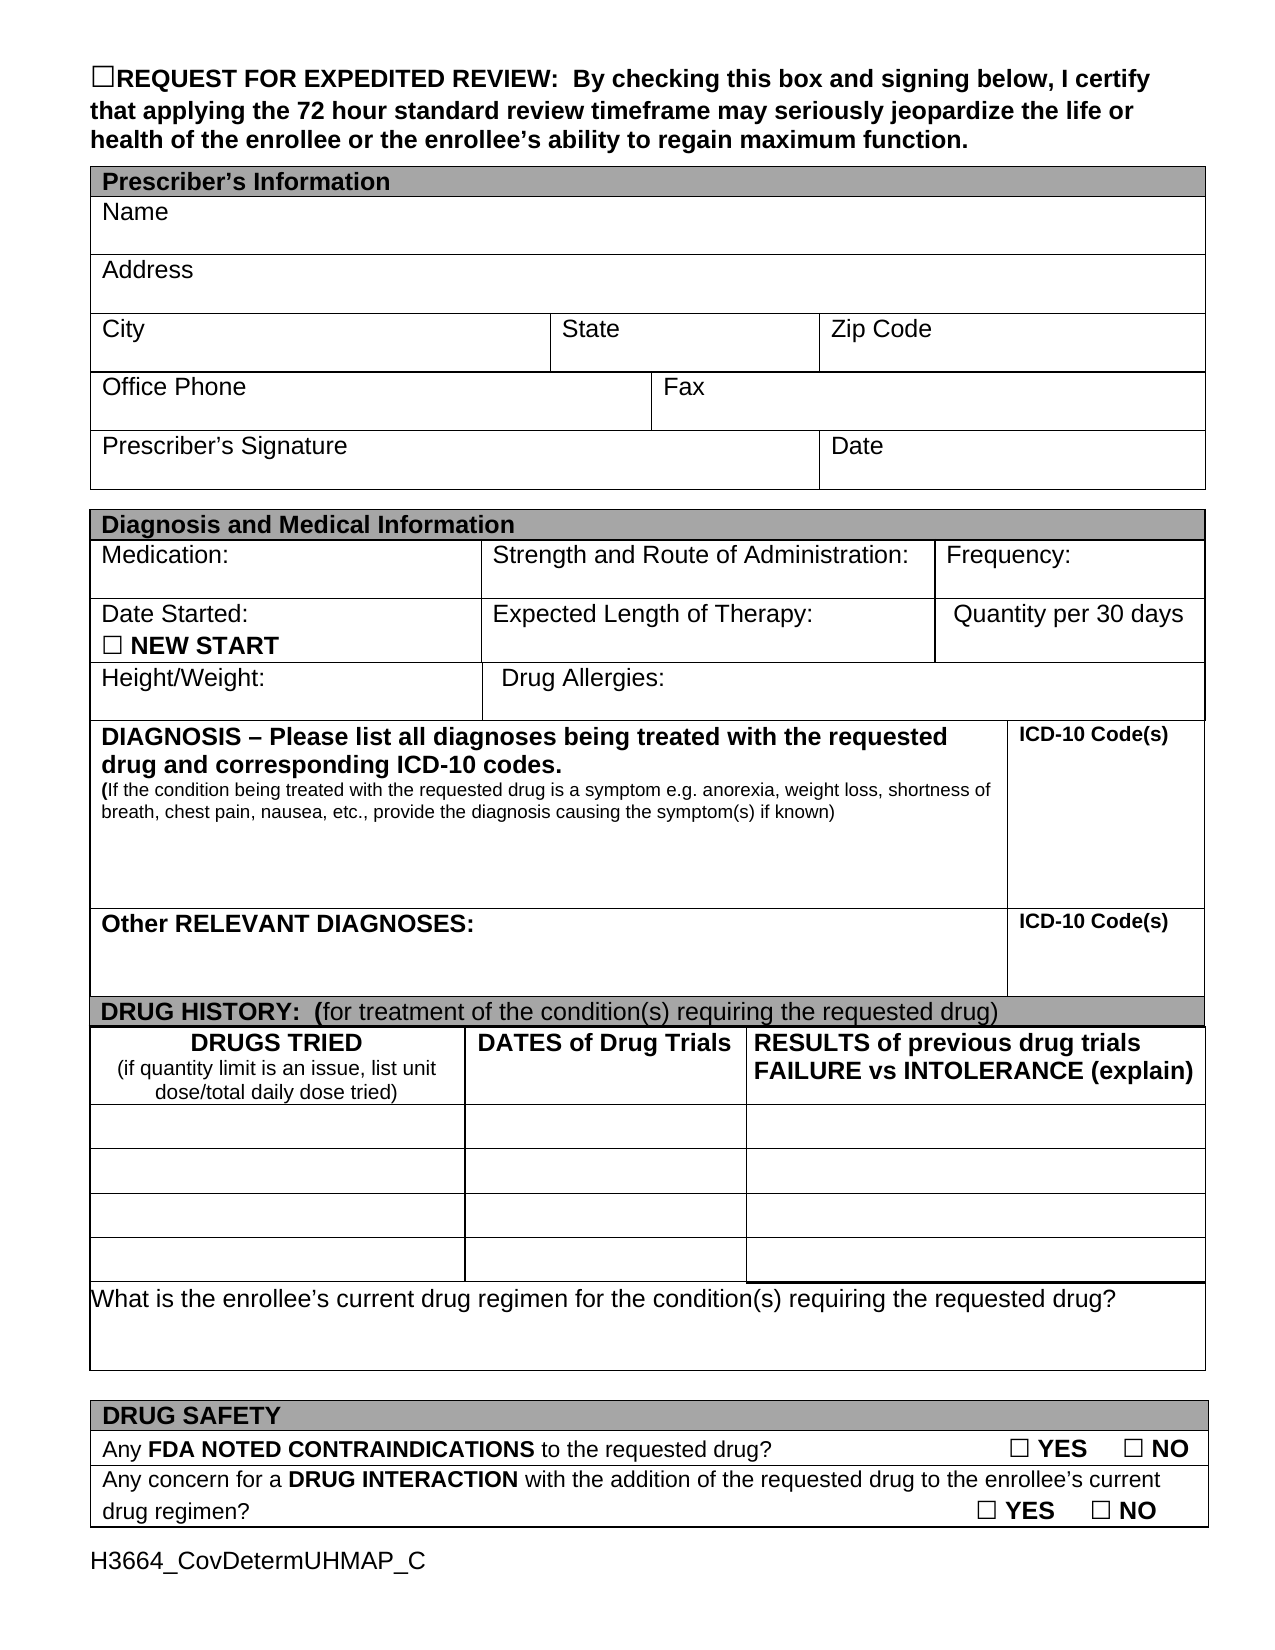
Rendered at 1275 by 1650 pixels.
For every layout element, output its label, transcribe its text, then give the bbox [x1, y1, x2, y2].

table_cell [747, 1105, 1205, 1148]
table_cell What is the enrollee’s current drug regimen for the condition(s) requiring the requested drug? [91, 1282, 1205, 1370]
table_header DRUG SAFETY [91, 1401, 1208, 1430]
table_header DATES of Drug Trials [466, 1028, 746, 1104]
table_cell Office Phone [91, 373, 651, 430]
table_header DRUGS TRIED (if quantity limit is an issue, list unit dose/total daily dose tried) [91, 1028, 464, 1104]
table_cell [466, 1194, 746, 1237]
table_cell ICD-10 Code(s) [1008, 721, 1204, 908]
table_cell State [551, 314, 819, 371]
table_cell [91, 1105, 464, 1148]
table_cell DIAGNOSIS – Please list all diagnoses being treated with the requested drug and corresponding ICD-10 codes. (If the condition being treated with the requested drug is a symptom e.g. anorexia, weight loss, shortness of breath, chest pain, nausea, etc., provide the diagnosis causing the symptom(s) if known) [91, 721, 1007, 908]
table_cell [747, 1149, 1205, 1192]
table_header RESULTS of previous drug trials FAILURE vs INTOLERANCE (explain) [747, 1028, 1205, 1104]
table_cell Name [91, 197, 1205, 254]
table_header Diagnosis and Medical Information [91, 510, 1204, 539]
table_cell [466, 1238, 746, 1281]
table_cell Zip Code [820, 314, 1205, 371]
table_cell DRUG HISTORY: (for treatment of the condition(s) requiring the requested drug) [90, 997, 1204, 1025]
table_cell Date [820, 431, 1205, 488]
table_cell [747, 1238, 1205, 1281]
table_cell Medication: [91, 541, 481, 598]
table_cell Height/Weight: [91, 663, 482, 720]
table_cell Prescriber’s Signature [91, 431, 819, 488]
table_cell [91, 1149, 464, 1192]
table_header Prescriber’s Information [91, 167, 1205, 196]
table_cell Any FDA NOTED CONTRAINDICATIONS to the requested drug? ☐ YES ☐ NO [91, 1431, 1208, 1465]
table_cell Address [91, 255, 1205, 313]
text ☐REQUEST FOR EXPEDITED REVIEW: By checking this box and signing below, I certify that applying the 72 hour standard review timeframe may seriously jeopardize the life or health of the enrollee or the enrollee’s ability to regain maximum function. [90, 56, 1185, 153]
table_cell [91, 1194, 464, 1237]
table_cell Other RELEVANT DIAGNOSES: [91, 909, 1007, 996]
table_cell Any concern for a DRUG INTERACTION with the addition of the requested drug to the enrollee’s current drug regimen? ☐ YES ☐ NO [91, 1466, 1208, 1526]
table_cell Strength and Route of Administration: [482, 541, 934, 598]
table_cell Frequency: [936, 541, 1204, 598]
table_cell Drug Allergies: [483, 663, 1204, 720]
table_cell [747, 1194, 1205, 1237]
table_cell [466, 1149, 746, 1192]
table_cell Fax [652, 373, 1205, 430]
table_cell [91, 1238, 464, 1281]
table_cell [466, 1105, 746, 1148]
table_cell Expected Length of Therapy: [482, 599, 934, 662]
table_cell Quantity per 30 days [936, 599, 1204, 662]
table_cell Date Started: ☐ NEW START [91, 599, 481, 662]
table_cell City [91, 314, 550, 371]
table_cell ICD-10 Code(s) [1008, 909, 1204, 996]
